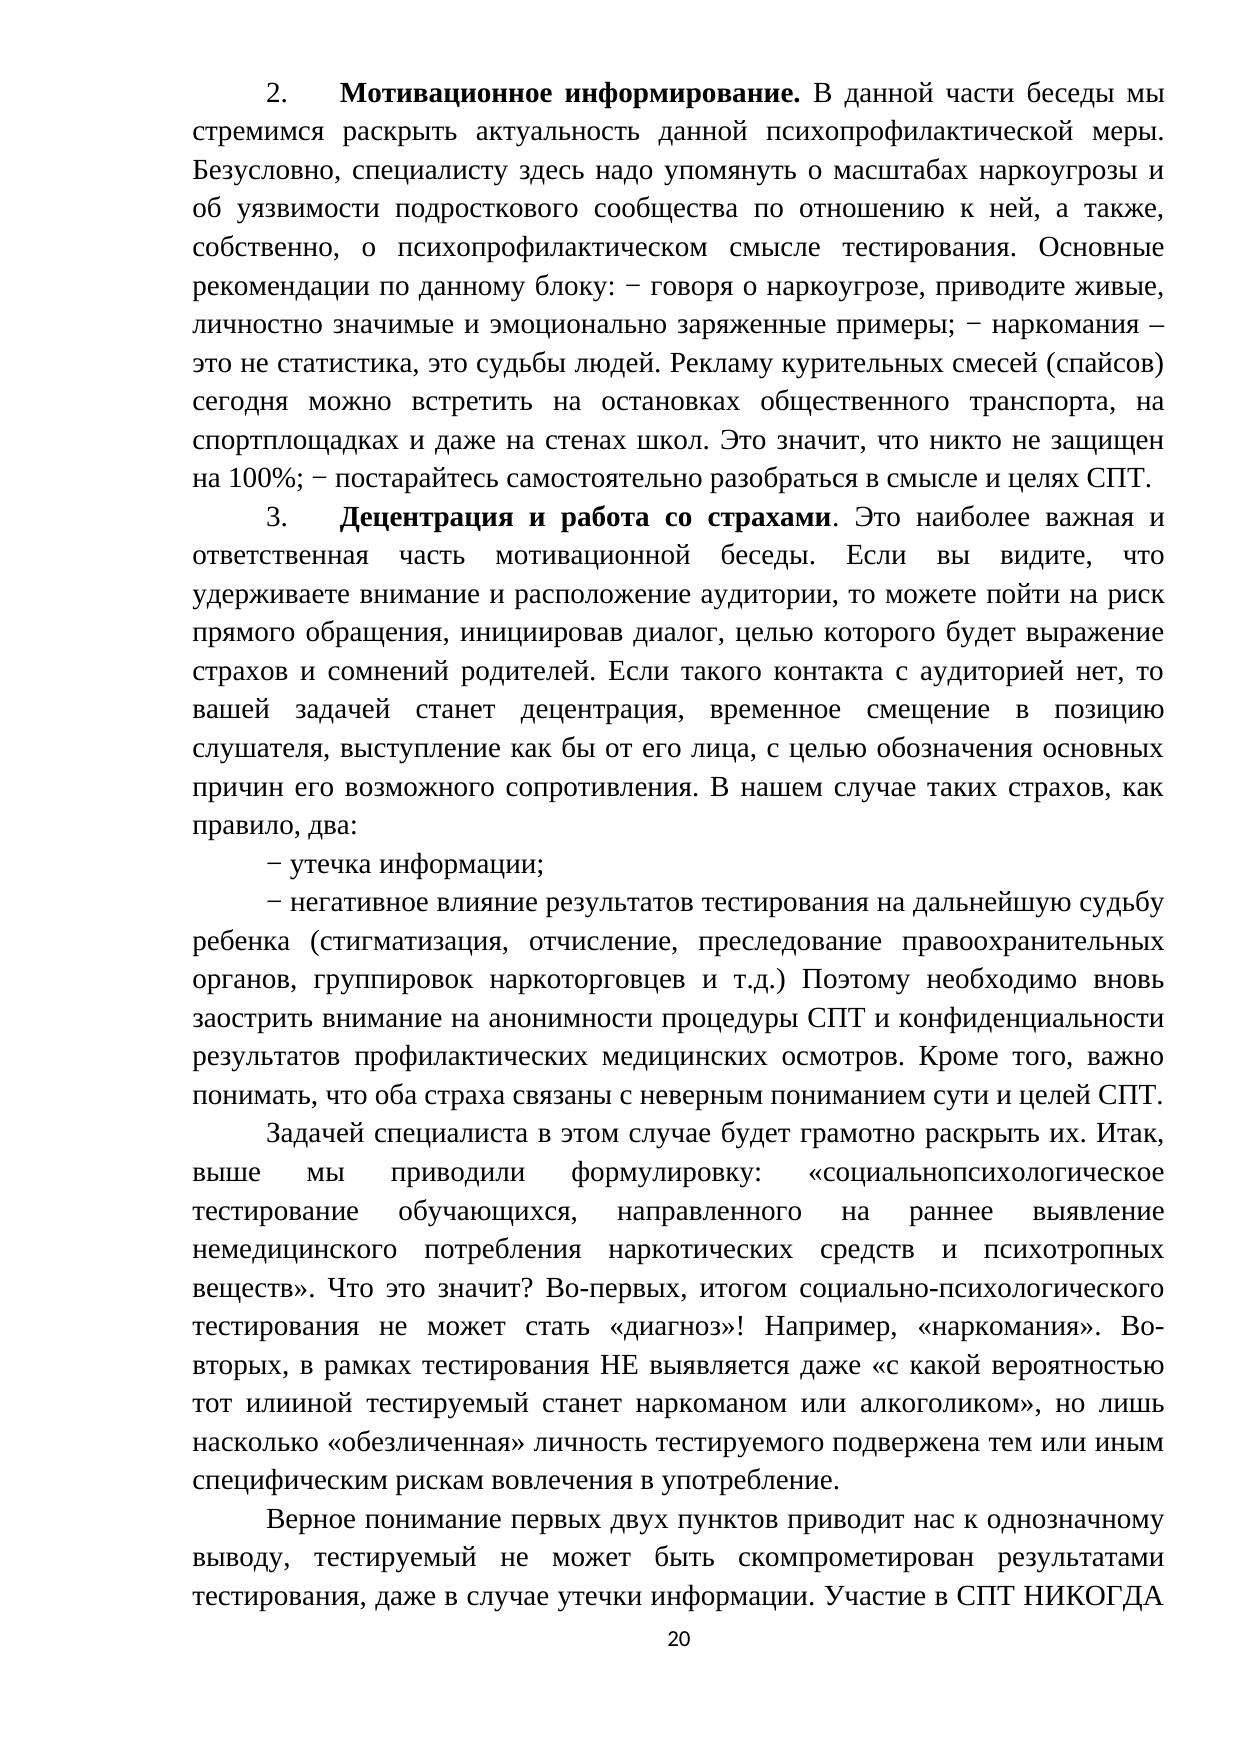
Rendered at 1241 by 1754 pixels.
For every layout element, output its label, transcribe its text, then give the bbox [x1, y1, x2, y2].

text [192, 1501, 1165, 1612]
list Децентрация и работа со страхами. Это наиболее важная и ответственная часть мотивационной беседы. Если вы видите, что удерживаете внимание и расположение аудитории, то можете пойти на риск прямого обращения, инициировав диалог, целью которого будет выражение страхов и сомнений родителей. Если такого контакта с аудиторией нет, то вашей задачей станет децентрация, временное смещение в позицию слушателя, выступление как бы от его лица, с целью обозначения основных причин его возможного сопротивления. В нашем случае таких страхов, как правило, два: [192, 499, 1165, 841]
text − негативное влияние результатов тестирования на дальнейшую судьбу ребенка (стигматизация, отчисление, преследование правоохранительных органов, группировок наркоторговцев и т.д.) Поэтому необходимо вновь заострить внимание на анонимности процедуры СПТ и конфиденциальности результатов профилактических медицинских осмотров. Кроме того, важно понимать, что оба страха связаны с неверным пониманием сути и целей СПТ. [192, 884, 1165, 1111]
text − утечка информации; [192, 846, 1165, 879]
text Задачей специалиста в этом случае будет грамотно раскрыть их. Итак, выше мы приводили формулировку: «социальнопсихологическое тестирование обучающихся, направленного на раннее выявление немедицинского потребления наркотических средств и психотропных веществ». Что это значит? Во-первых, итогом социально-психологического тестирования не может стать «диагноз»! Например, «наркомания». Во-вторых, в рамках тестирования НЕ выявляется даже «с какой вероятностью тот илииной тестируемый станет наркоманом или алкоголиком», но лишь насколько «обезличенная» личность тестируемого подвержена тем или иным специфическим рискам вовлечения в употребление. [192, 1116, 1165, 1496]
list Мотивационное информирование. В данной части беседы мы стремимся раскрыть актуальность данной психопрофилактической меры. Безусловно, специалисту здесь надо упомянуть о масштабах наркоугрозы и об уязвимости подросткового сообщества по отношению к ней, а также, собственно, о психопрофилактическом смысле тестирования. Основные рекомендации по данному блоку: − говоря о наркоугрозе, приводите живые, личностно значимые и эмоционально заряженные примеры; − наркомания – это не статистика, это судьбы людей. Рекламу курительных смесей (спайсов) сегодня можно встретить на остановках общественного транспорта, на спортплощадках и даже на стенах школ. Это значит, что никто не защищен на 100%; − постарайтесь самостоятельно разобраться в смысле и целях СПТ. [192, 75, 1165, 494]
